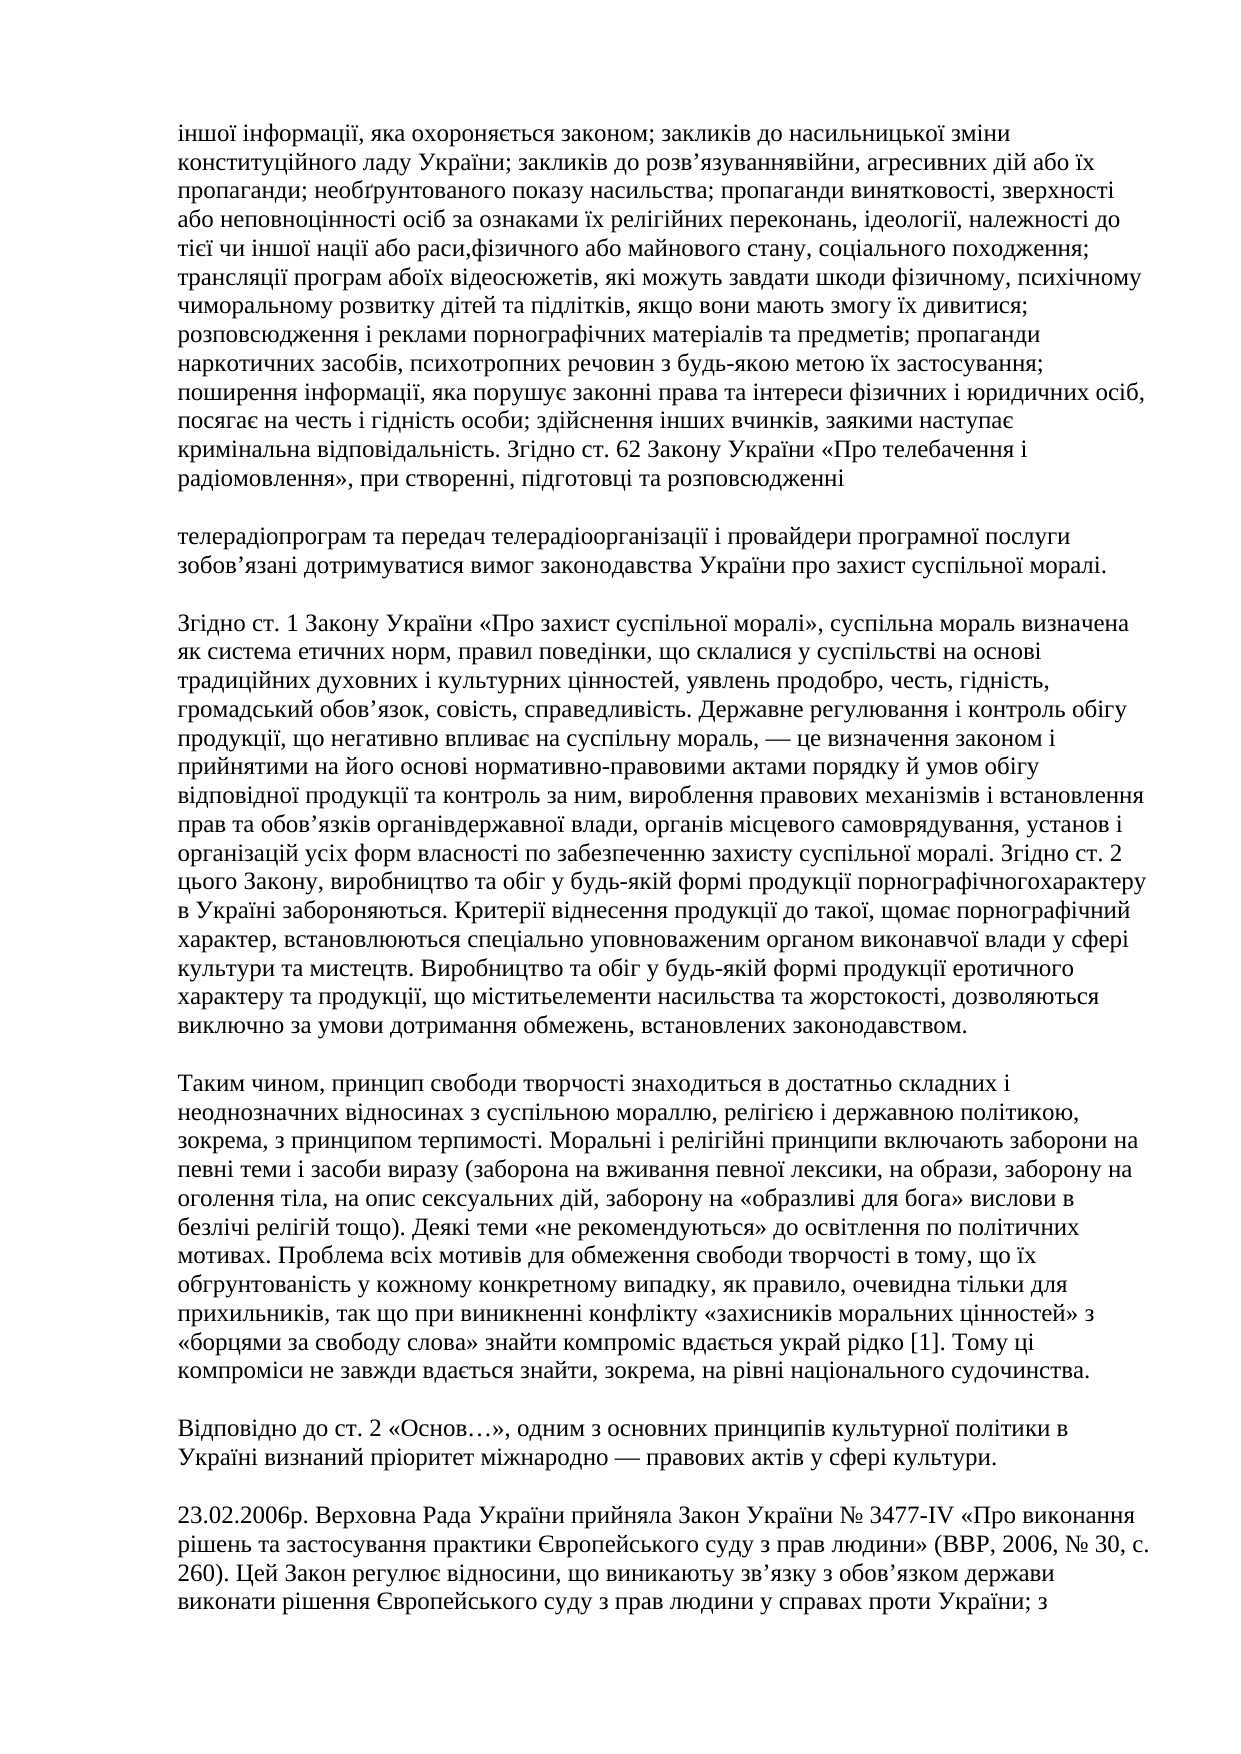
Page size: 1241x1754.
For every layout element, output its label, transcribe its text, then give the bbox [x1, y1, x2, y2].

text Згідно ст. 1 Закону України «Про захист суспільної моралі», суспільна мораль визначена як система етичних норм, правил поведінки, що склалися у суспільстві на основі традиційних духовних і культурних цінностей, уявлень продобро, честь, гідність, громадський обов’язок, совість, справедливість. Державне регулювання і контроль обігу продукції, що негативно впливає на суспільну мораль, — це визначення законом і прийнятими на його основі нормативно-правовими актами порядку й умов обігу відповідної продукції та контроль за ним, вироблення правових механізмів і встановлення прав та обов’язків органівдержавної влади, органів місцевого самоврядування, установ і організацій усіх форм власності по забезпеченню захисту суспільної моралі. Згідно ст. 2 цього Закону, виробництво та обіг у будь-якій формі продукції порнографічногохарактеру в Україні забороняються. Критерії віднесення продукції до такої, щомає порнографічний характер, встановлюються спеціально уповноваженим органом виконавчої влади у сфері культури та мистецтв. Виробництво та обіг у будь-якій формі продукції еротичного характеру та продукції, що міститьелементи насильства та жорстокості, дозволяються виключно за умови дотримання обмежень, встановлених законодавством. [177, 608, 1152, 1039]
text Відповідно до ст. 2 «Основ…», одним з основних принципів культурної політики в Україні визнаний пріоритет міжнародно — правових актів у сфері культури. [177, 1413, 1152, 1471]
text телерадіопрограм та передач телерадіоорганізації і провайдери програмної послуги зобов’язані дотримуватися вимог законодавства України про захист суспільної моралі. [177, 521, 1152, 578]
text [177, 118, 1152, 492]
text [177, 1500, 1152, 1615]
text Таким чином, принцип свободи творчості знаходиться в достатньо складних і неоднозначних відносинах з суспільною мораллю, релігією і державною політикою, зокрема, з принципом терпимості. Моральні і релігійні принципи включають заборони на певні теми і засоби виразу (заборона на вживання певної лексики, на образи, заборону на оголення тіла, на опис сексуальних дій, заборону на «образливі для бога» вислови в безлічі релігій тощо). Деякі теми «не рекомендуються» до освітлення по політичних мотивах. Проблема всіх мотивів для обмеження свободи творчості в тому, що їх обгрунтованість у кожному конкретному випадку, як правило, очевидна тільки для прихильників, так що при виникненні конфлікту «захисників моральних цінностей» з «борцями за свободу слова» знайти компроміс вдається украй рідко [1]. Тому ці компроміси не завжди вдається знайти, зокрема, на рівні національного судочинства. [177, 1068, 1152, 1384]
